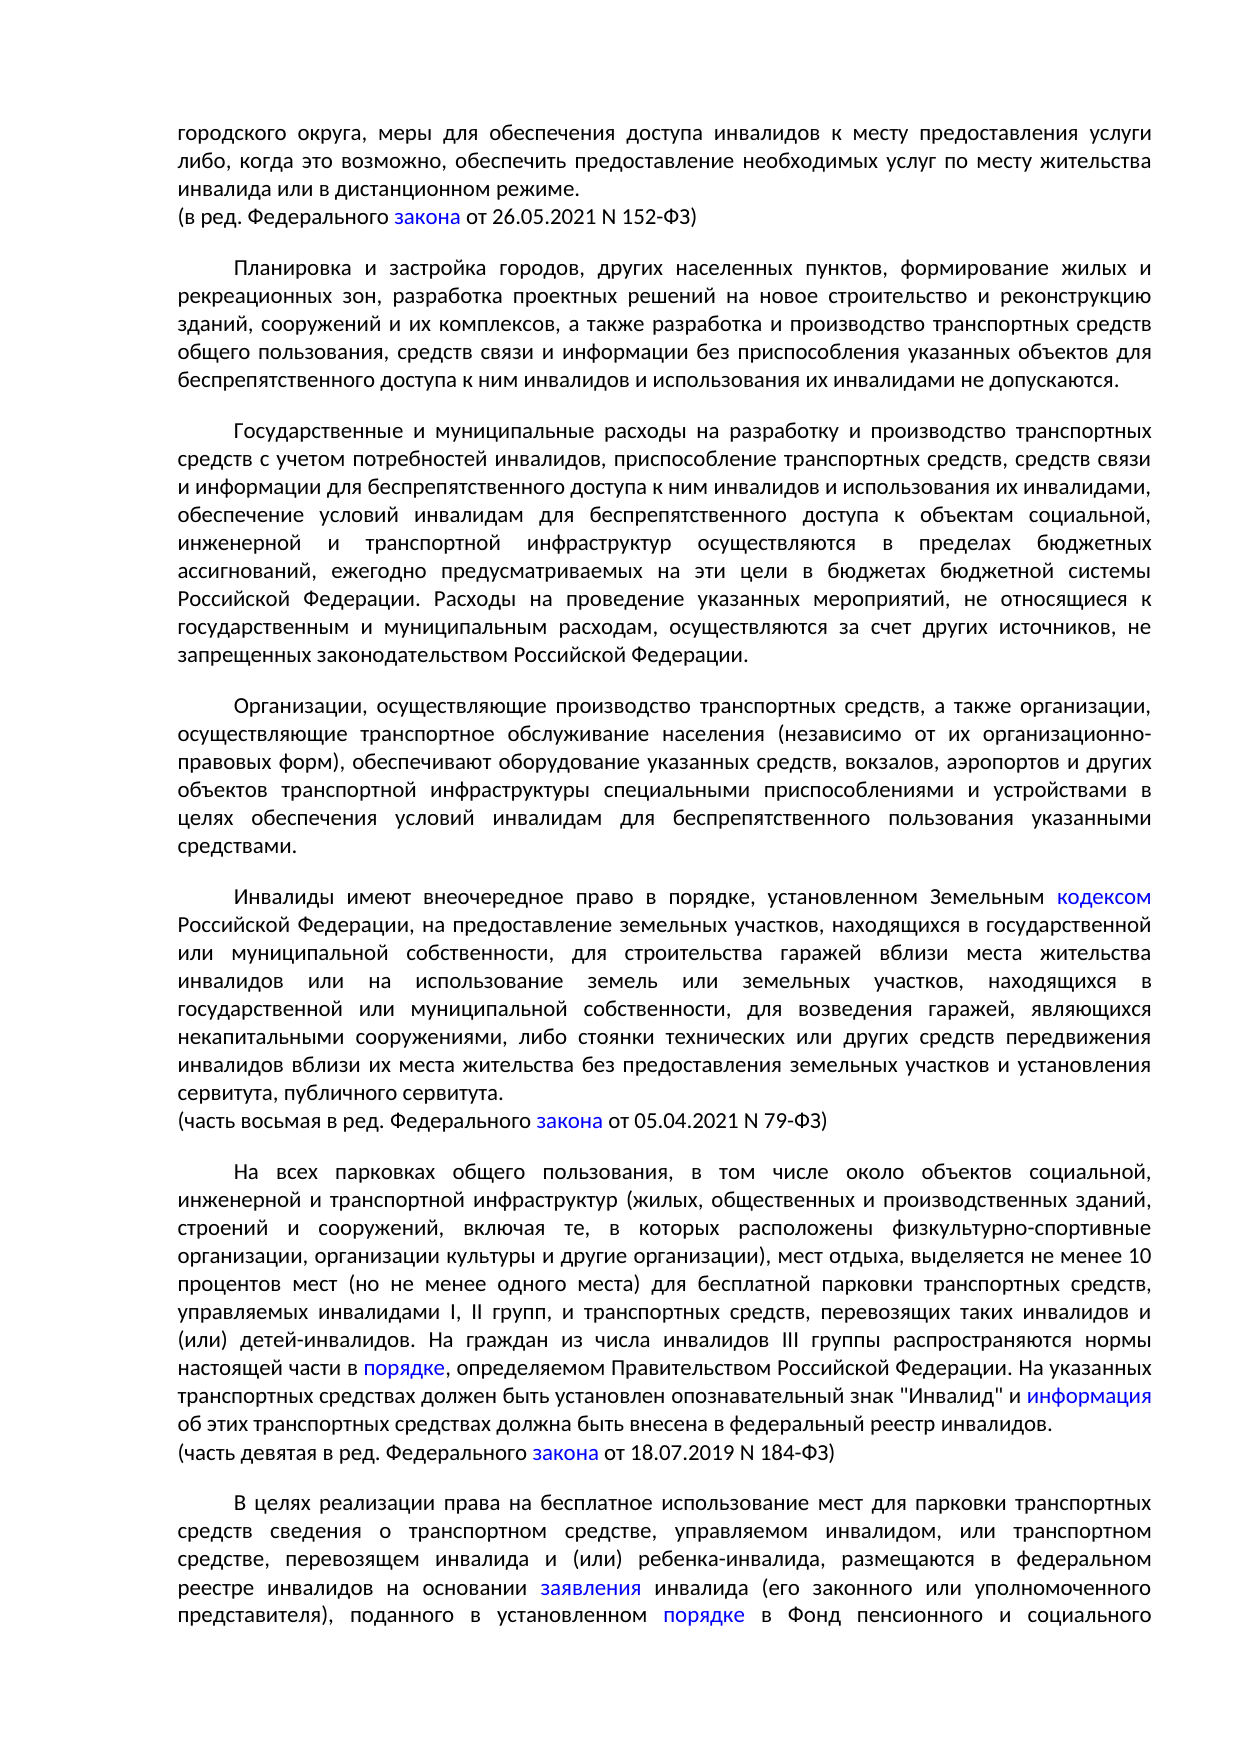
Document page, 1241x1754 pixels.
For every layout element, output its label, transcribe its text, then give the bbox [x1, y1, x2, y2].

text Организации, осуществляющие производство транспортных средств, а также организации, осуществляющие транспортное обслуживание населения (независимо от их организационно-правовых форм), обеспечивают оборудование указанных средств, вокзалов, аэропортов и других объектов транспортной инфраструктуры специальными приспособлениями и устройствами в целях обеспечения условий инвалидам для беспрепятственного пользования указанными средствами. [177, 691, 1152, 859]
text Инвалиды имеют внеочередное право в порядке, установленном Земельным кодексом Российской Федерации, на предоставление земельных участков, находящихся в государственной или муниципальной собственности, для строительства гаражей вблизи места жительства инвалидов или на использование земель или земельных участков, находящихся в государственной или муниципальной собственности, для возведения гаражей, являющихся некапитальными сооружениями, либо стоянки технических или других средств передвижения инвалидов вблизи их места жительства без предоставления земельных участков и установления сервитута, публичного сервитута. [177, 882, 1152, 1106]
text Государственные и муниципальные расходы на разработку и производство транспортных средств с учетом потребностей инвалидов, приспособление транспортных средств, средств связи и информации для беспрепятственного доступа к ним инвалидов и использования их инвалидами, обеспечение условий инвалидам для беспрепятственного доступа к объектам социальной, инженерной и транспортной инфраструктур осуществляются в пределах бюджетных ассигнований, ежегодно предусматриваемых на эти цели в бюджетах бюджетной системы Российской Федерации. Расходы на проведение указанных мероприятий, не относящиеся к государственным и муниципальным расходам, осуществляются за счет других источников, не запрещенных законодательством Российской Федерации. [177, 416, 1152, 668]
text (часть восьмая в ред. Федерального закона от 05.04.2021 N 79-ФЗ) [177, 1106, 1152, 1134]
text Планировка и застройка городов, других населенных пунктов, формирование жилых и рекреационных зон, разработка проектных решений на новое строительство и реконструкцию зданий, сооружений и их комплексов, а также разработка и производство транспортных средств общего пользования, средств связи и информации без приспособления указанных объектов для беспрепятственного доступа к ним инвалидов и использования их инвалидами не допускаются. [177, 253, 1152, 393]
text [177, 1488, 1152, 1629]
text (часть девятая в ред. Федерального закона от 18.07.2019 N 184-ФЗ) [177, 1438, 1152, 1466]
text (в ред. Федерального закона от 26.05.2021 N 152-ФЗ) [177, 202, 1152, 230]
text На всех парковках общего пользования, в том числе около объектов социальной, инженерной и транспортной инфраструктур (жилых, общественных и производственных зданий, строений и сооружений, включая те, в которых расположены физкультурно-спортивные организации, организации культуры и другие организации), мест отдыха, выделяется не менее 10 процентов мест (но не менее одного места) для бесплатной парковки транспортных средств, управляемых инвалидами I, II групп, и транспортных средств, перевозящих таких инвалидов и (или) детей-инвалидов. На граждан из числа инвалидов III группы распространяются нормы настоящей части в порядке, определяемом Правительством Российской Федерации. На указанных транспортных средствах должен быть установлен опознавательный знак "Инвалид" и информация об этих транспортных средствах должна быть внесена в федеральный реестр инвалидов. [177, 1157, 1152, 1438]
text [177, 118, 1152, 202]
